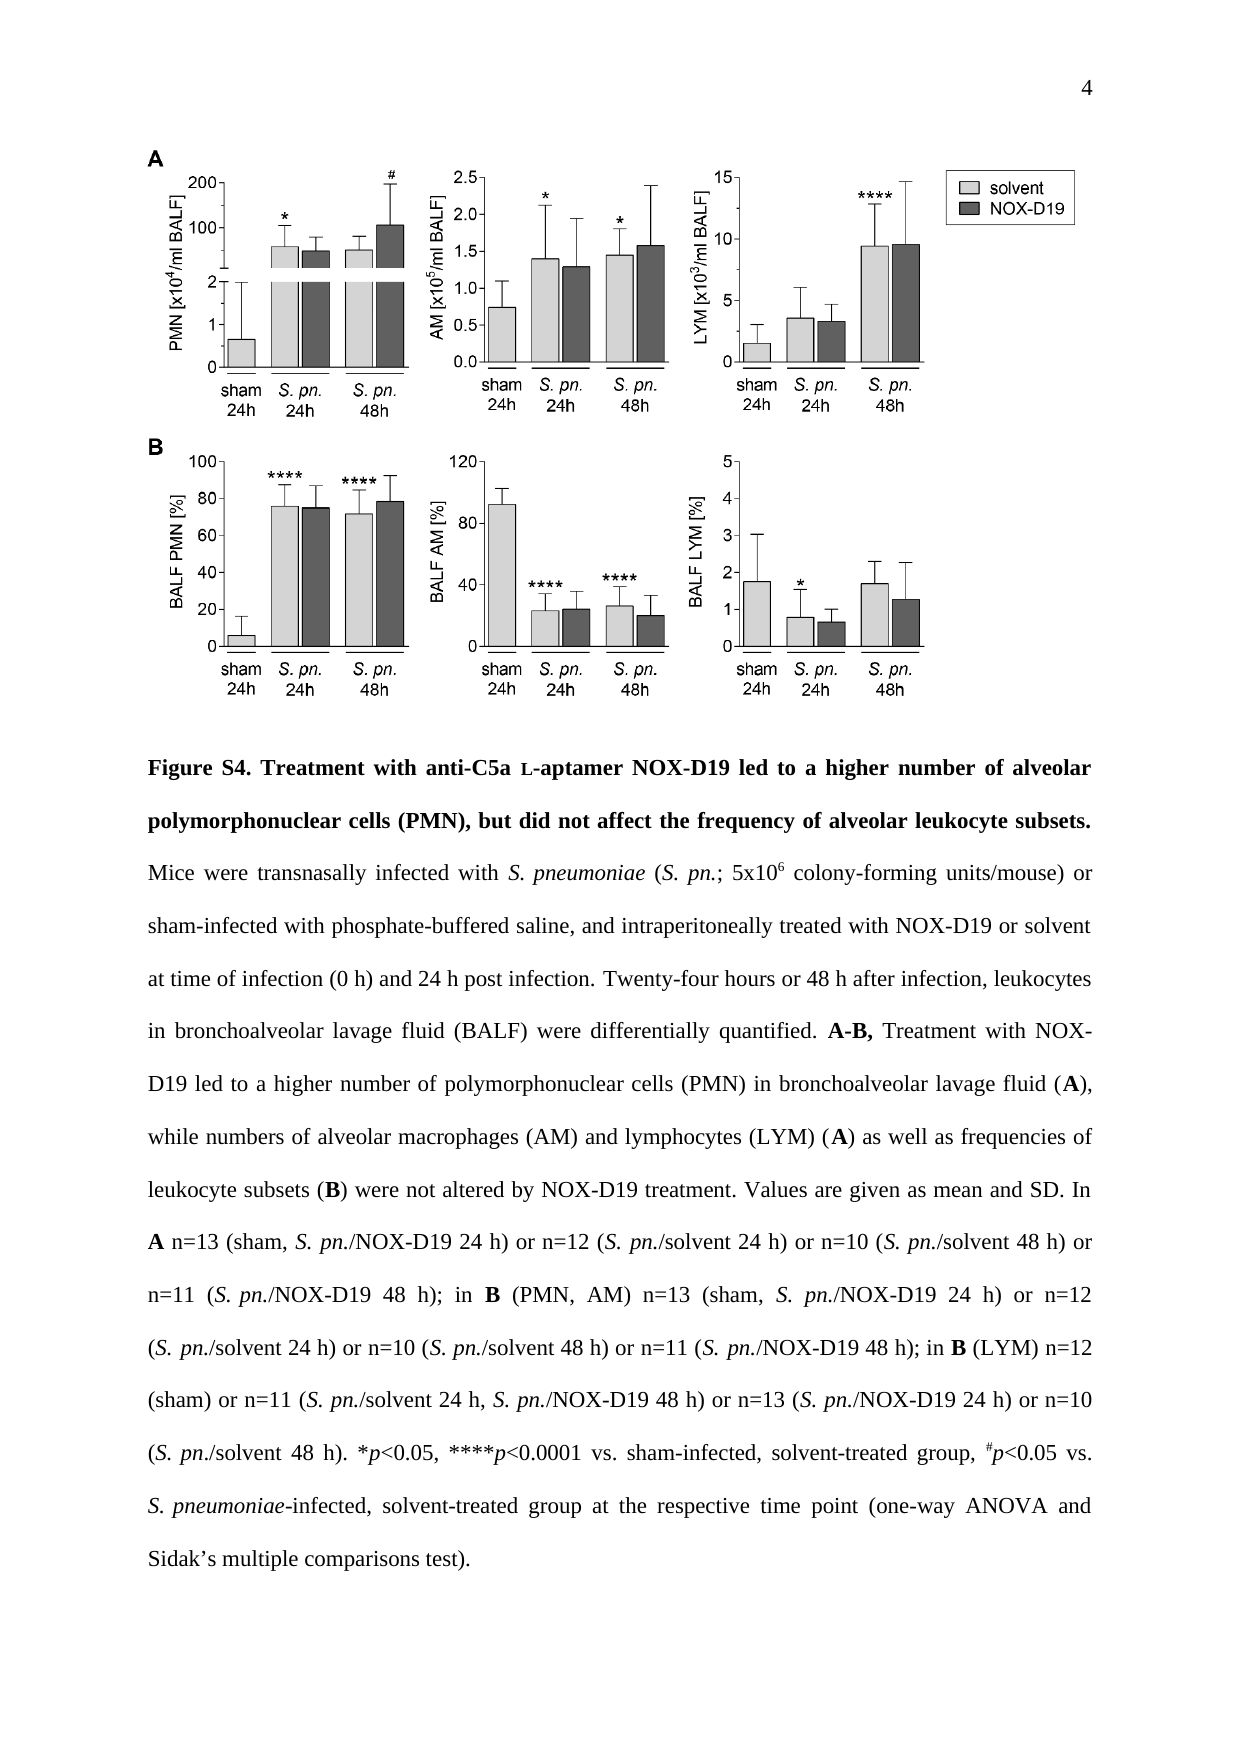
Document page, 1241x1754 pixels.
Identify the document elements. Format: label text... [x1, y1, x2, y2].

picture [147, 147, 1075, 701]
text Figure S4. Treatment with anti-C5a l-aptamer NOX-D19 led to a higher number of alveolar polymorphonuclear cells (PMN), but did not affect the frequency of alveolar leukocyte subsets. Mice were transnasally infected with S. pneumoniae (S. pn.; 5x106 colony-forming units/mouse) or sham-infected with phosphate-buffered saline, and intraperitoneally treated with NOX-D19 or solvent at time of infection (0 h) and 24 h post infection. Twenty-four hours or 48 h after infection, leukocytes in bronchoalveolar lavage fluid (BALF) were differentially quantified. A-B, Treatment with NOX-D19 led to a higher number of polymorphonuclear cells (PMN) in bronchoalveolar lavage fluid (A), while numbers of alveolar macrophages (AM) and lymphocytes (LYM) (A) as well as frequencies of leukocyte subsets (B) were not altered by NOX-D19 treatment. Values are given as mean and SD. In A n=13 (sham, S. pn./NOX-D19 24 h) or n=12 (S. pn./solvent 24 h) or n=10 (S. pn./solvent 48 h) or n=11 (S. pn./NOX-D19 48 h); in B (PMN, AM) n=13 (sham, S. pn./NOX-D19 24 h) or n=12 (S. pn./solvent 24 h) or n=10 (S. pn./solvent 48 h) or n=11 (S. pn./NOX-D19 48 h); in B (LYM) n=12 (sham) or n=11 (S. pn./solvent 24 h, S. pn./NOX-D19 48 h) or n=13 (S. pn./NOX-D19 24 h) or n=10 (S. pn./solvent 48 h). *p<0.05, ****p<0.0001 vs. sham-infected, solvent-treated group, #p<0.05 vs. S. pneumoniae-infected, solvent-treated group at the respective time point (one-way ANOVA and Sidak’s multiple comparisons test). [148, 754, 1093, 1571]
